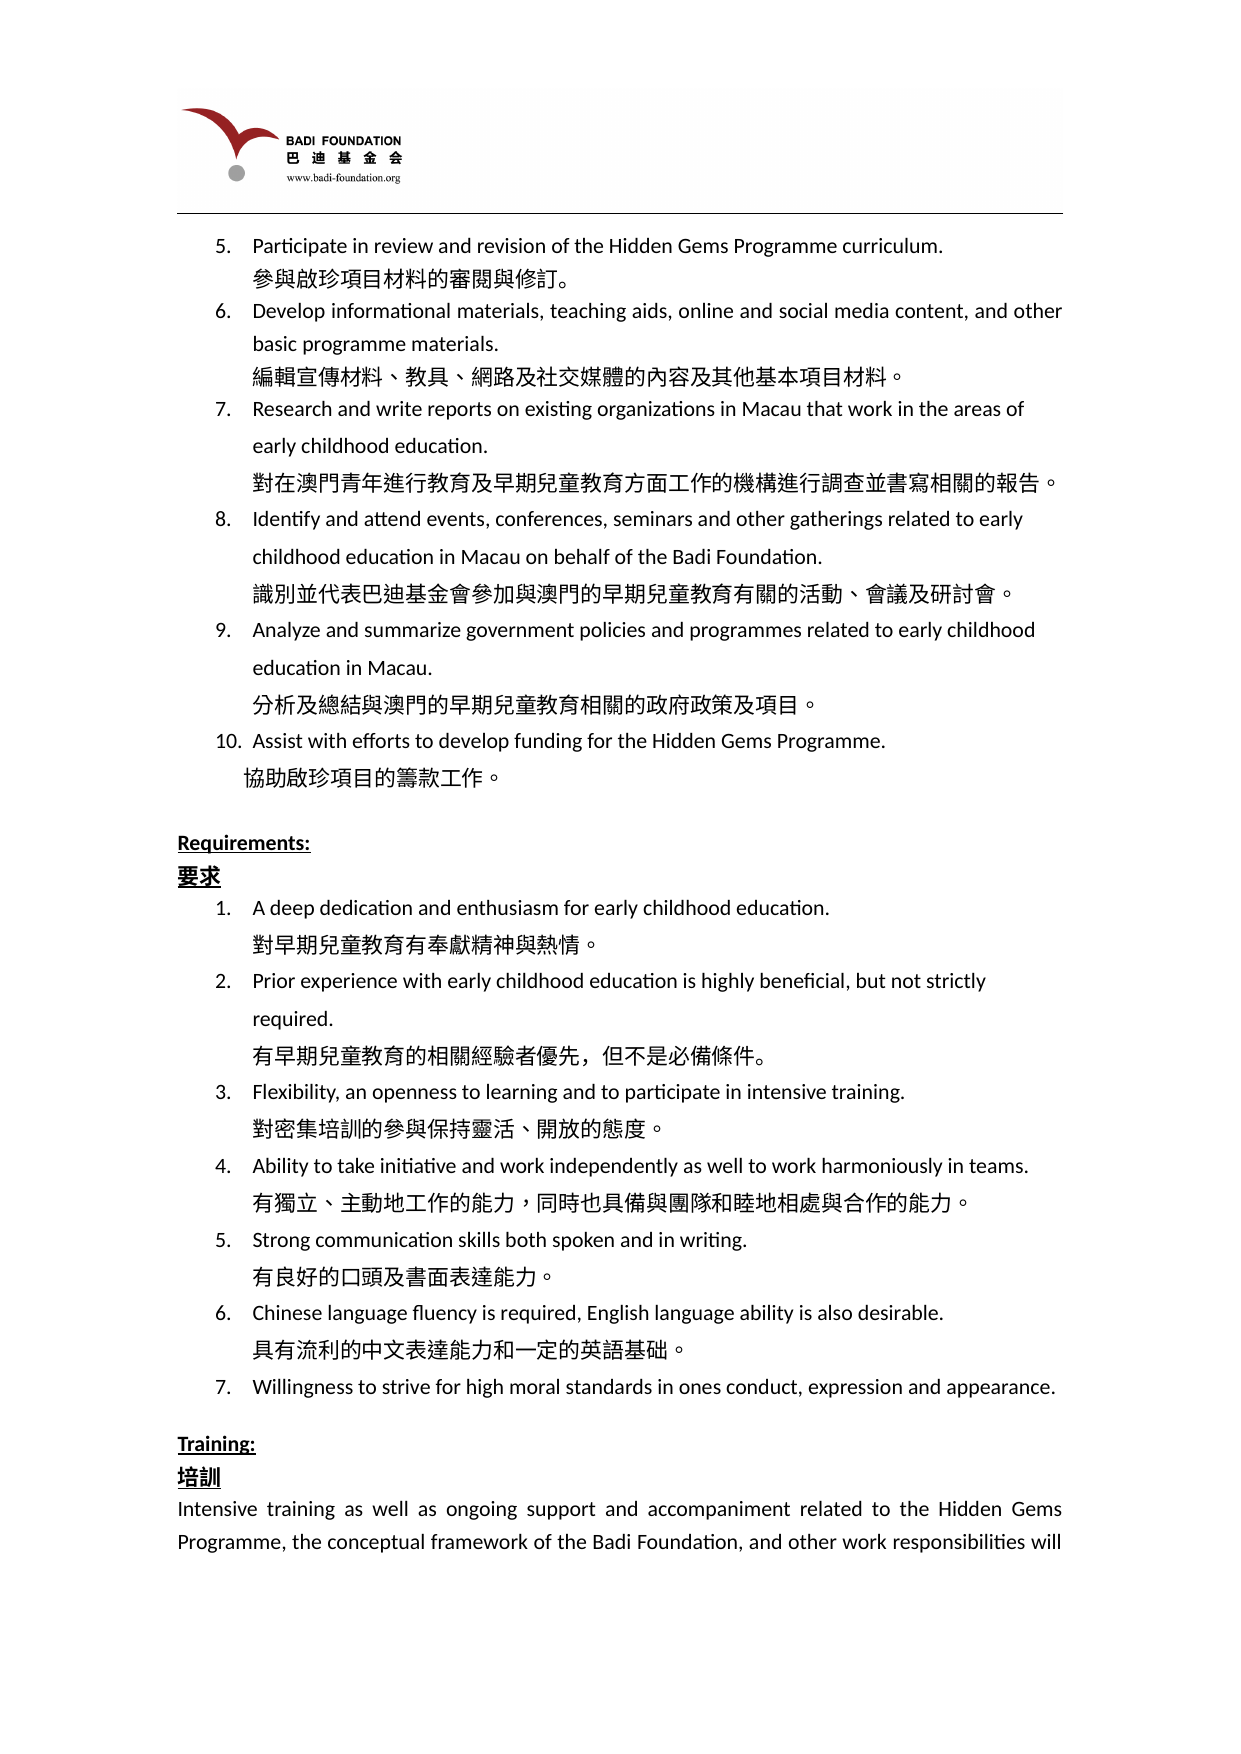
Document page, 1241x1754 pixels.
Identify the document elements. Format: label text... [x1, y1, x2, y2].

list 對早期兒童教育有奉獻精神與熱情。 [252, 927, 1063, 960]
list 分析及總結與澳門的早期兒童教育相關的政府政策及項目。 [252, 687, 1063, 720]
list A deep dedication and enthusiasm for early childhood education. [215, 891, 1063, 923]
text 要求 [177, 858, 1063, 891]
list Identify and attend events, conferences, seminars and other gatherings related to early childhood education in Macau on behalf of the Badi Foundation. [215, 503, 1063, 572]
list Develop informational materials, teaching aids, online and social media content, and other basic programme materials. [215, 294, 1063, 359]
text 編輯宣傳材料、教具、網路及社交媒體的內容及其他基本項目材料。 [252, 359, 1063, 392]
list 對密集培訓的參與保持靈活、開放的態度。 [252, 1112, 1063, 1144]
text 培訓 [177, 1460, 1063, 1492]
list 有良好的口頭及書面表達能力。 [252, 1259, 1063, 1292]
list Prior experience with early childhood education is highly beneficial, but not strictly required. [215, 965, 1063, 1034]
list Flexibility, an openness to learning and to participate in intensive training. [215, 1076, 1063, 1108]
text 參與啟珍項目材料的審閱與修訂。 [252, 262, 1063, 294]
list Strong communication skills both spoken and in writing. [215, 1223, 1063, 1255]
list 對在澳門青年進行教育及早期兒童教育方面工作的機構進行調查並書寫相關的報告。 [252, 466, 1063, 498]
list Chinese language fluency is required, English language ability is also desirable. [215, 1297, 1063, 1329]
list Participate in review and revision of the Hidden Gems Programme curriculum. [215, 229, 1063, 262]
list Ability to take initiative and work independently as well to work harmoniously in teams. [215, 1149, 1063, 1182]
list Analyze and summarize government policies and programmes related to early childhood education in Macau. [215, 614, 1063, 683]
list 具有流利的中文表達能力和一定的英語基础。 [252, 1333, 1063, 1366]
list Assist with efforts to develop funding for the Hidden Gems Programme. [215, 724, 1063, 757]
list 有獨立、主動地工作的能力，同時也具備與團隊和睦地相處與合作的能力。 [252, 1186, 1063, 1218]
list Willingness to strive for high moral standards in ones conduct, expression and appearance. [215, 1370, 1063, 1403]
text Requirements: [177, 826, 1063, 858]
list 協助啟珍項目的籌款工作。 [199, 761, 1063, 793]
picture [177, 88, 1063, 211]
list 有早期兒童教育的相關經驗者優先，但不是必備條件。 [252, 1038, 1063, 1071]
list Research and write reports on existing organizations in Macau that work in the areas of early childhood education. [215, 392, 1063, 462]
text Training: [177, 1427, 1063, 1460]
list 識別並代表巴迪基金會參加與澳門的早期兒童教育有關的活動、會議及研討會。 [252, 576, 1063, 609]
